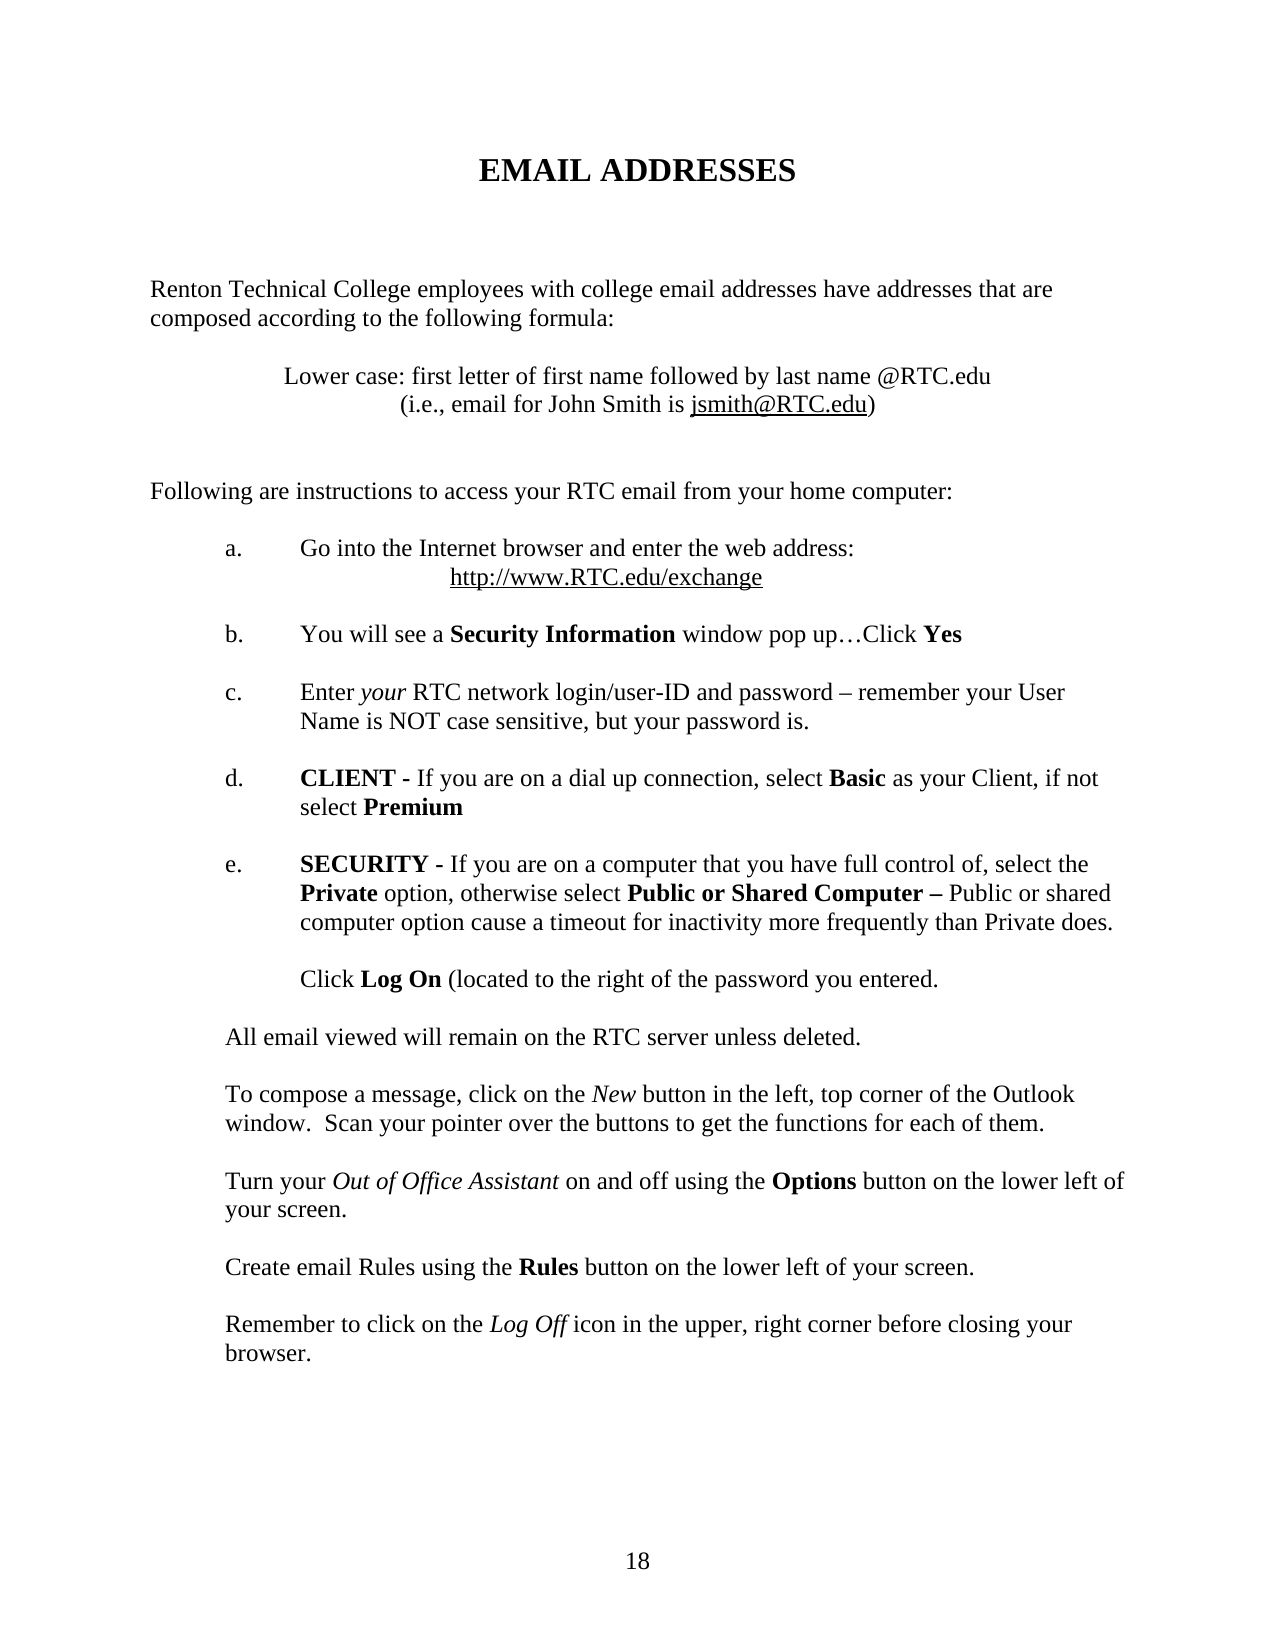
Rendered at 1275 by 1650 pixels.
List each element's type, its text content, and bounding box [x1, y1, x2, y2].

text employees with college email addresses have addresses that are composed according to the following formula: [150, 274, 1125, 332]
title EMAIL ADDRESSES [150, 150, 1125, 188]
text http://www.RTC.edu/exchange [375, 562, 1125, 591]
list SECURITY - If you are on a computer that you have full control of, select the Private option, otherwise select Public or Shared Computer – Public or shared computer option cause a timeout for inactivity more frequently than Private does. [225, 849, 1125, 936]
text window. Scan your pointer over the buttons to get the functions for each of them. [150, 1108, 1125, 1137]
text All email viewed will remain on the RTC server unless deleted. [150, 1022, 1125, 1051]
list Enter your RTC network login/user-ID and password – remember your User Name is NOT case sensitive, but your password is. [225, 677, 1125, 734]
list Go into the Internet browser and enter the web address: [225, 533, 1125, 562]
text (i.e., email for John Smith is jsmith@RTC.edu) [150, 389, 1125, 418]
list You will see a Security Information window pop up…Click Yes [225, 619, 1125, 648]
text Following are instructions to access your RTC email from your home computer: [150, 476, 1125, 504]
text Turn your Out of Office Assistant on and off using the Options button on the lower left of your screen. [225, 1166, 1125, 1223]
text Click Log On (located to the right of the password you entered. [300, 964, 1125, 993]
text Remember to click on the Log Off icon in the upper, right corner before closing your [150, 1309, 1125, 1338]
text To compose a message, click on the New button in the left, top corner of the Outlook [150, 1079, 1125, 1108]
text browser. [150, 1338, 1125, 1367]
text Create email Rules using the Rules button on the lower left of your screen. [225, 1252, 1125, 1281]
text Lower case: first letter of first name followed by last name @RTC.edu [150, 361, 1125, 389]
list CLIENT - If you are on a dial up connection, select Basic as your Client, if not select Premium [225, 763, 1125, 821]
